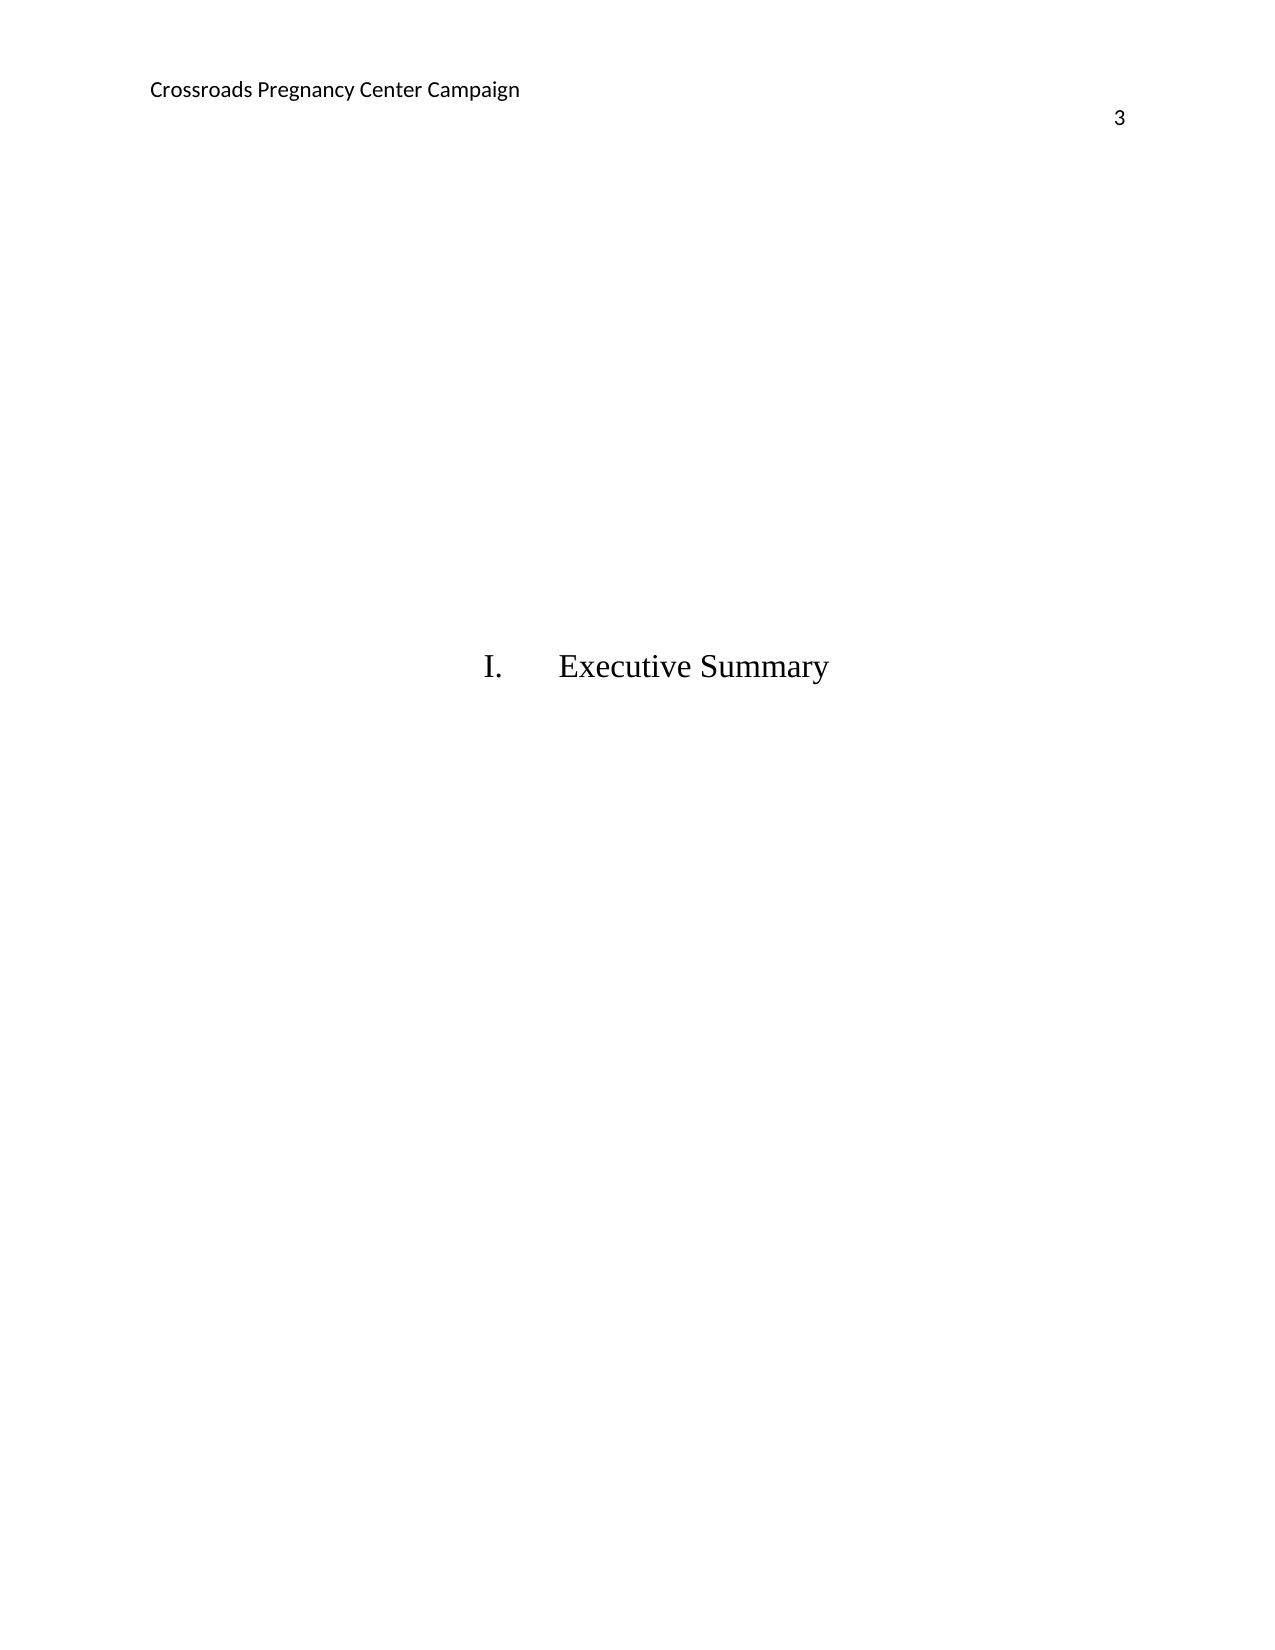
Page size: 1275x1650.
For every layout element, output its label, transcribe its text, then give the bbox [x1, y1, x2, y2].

list Executive Summary [187, 647, 1125, 685]
